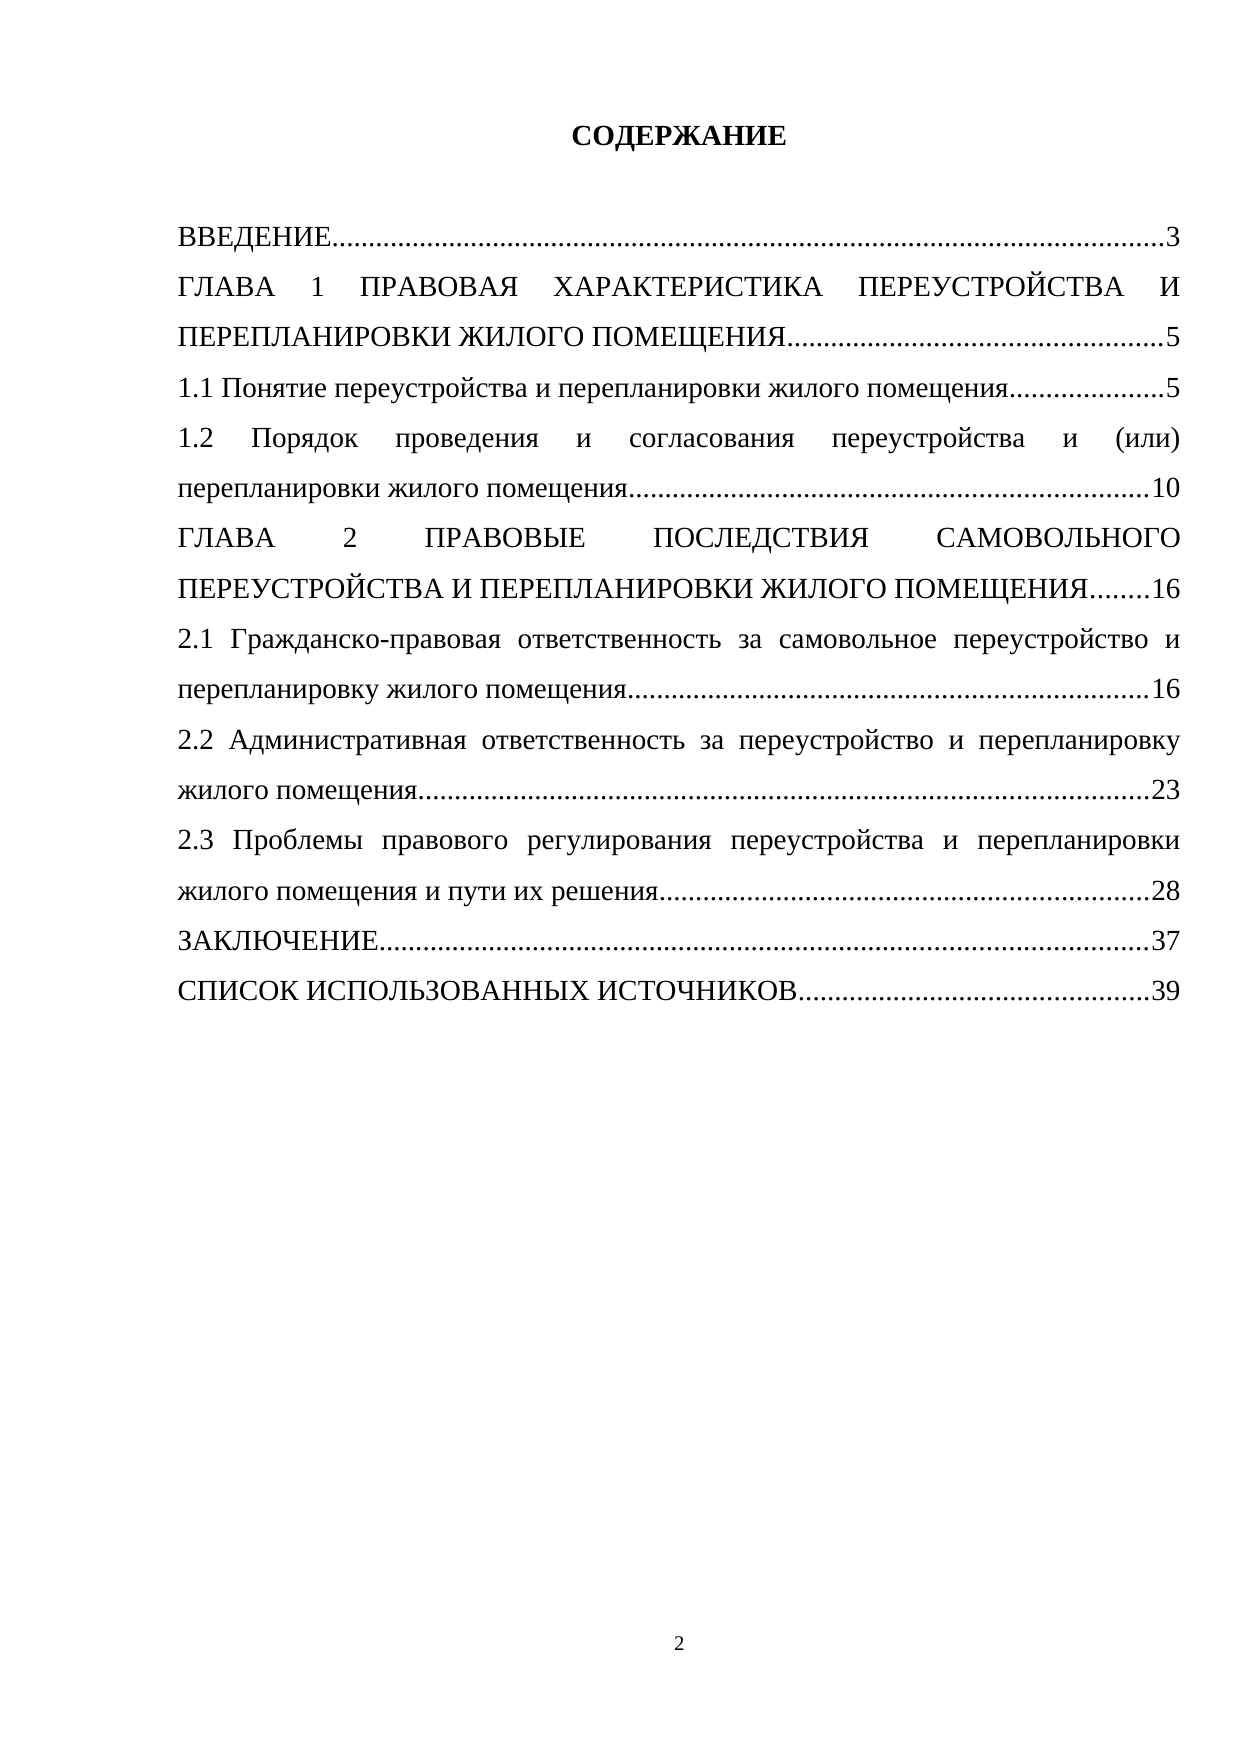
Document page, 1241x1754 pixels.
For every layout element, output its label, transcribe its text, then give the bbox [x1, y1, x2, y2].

text ГЛАВА 1 ПРАВОВАЯ ХАРАКТЕРИСТИКА ПЕРЕУСТРОЙСТВА И ПЕРЕПЛАНИРОВКИ ЖИЛОГО ПОМЕЩЕНИЯ 5 [177, 269, 1181, 353]
text 2.2 Административная ответственность за переустройство и перепланировку жилого помещения 23 [177, 722, 1181, 806]
text 1.2 Порядок проведения и согласования переустройства и (или) перепланировки жилого помещения 10 [177, 420, 1181, 504]
text ЗАКЛЮЧЕНИЕ 37 [177, 923, 1181, 957]
text ГЛАВА 2 ПРАВОВЫЕ ПОСЛЕДСТВИЯ САМОВОЛЬНОГО ПЕРЕУСТРОЙСТВА И ПЕРЕПЛАНИРОВКИ ЖИЛОГО ПОМЕЩЕНИЯ 16 [177, 521, 1181, 604]
text СОДЕРЖАНИЕ [177, 118, 1181, 152]
text 2.3 Проблемы правового регулирования переустройства и перепланировки жилого помещения и пути их решения 28 [177, 822, 1181, 906]
text 1.1 Понятие переустройства и перепланировки жилого помещения 5 [1009, 370, 1181, 403]
text ВВЕДЕНИЕ 3 [177, 219, 1181, 252]
text 2.1 Гражданско-правовая ответственность за самовольное переустройство и перепланировку жилого помещения 16 [177, 621, 1181, 705]
text СПИСОК ИСПОЛЬЗОВАННЫХ ИСТОЧНИКОВ 39 [177, 973, 1181, 1007]
